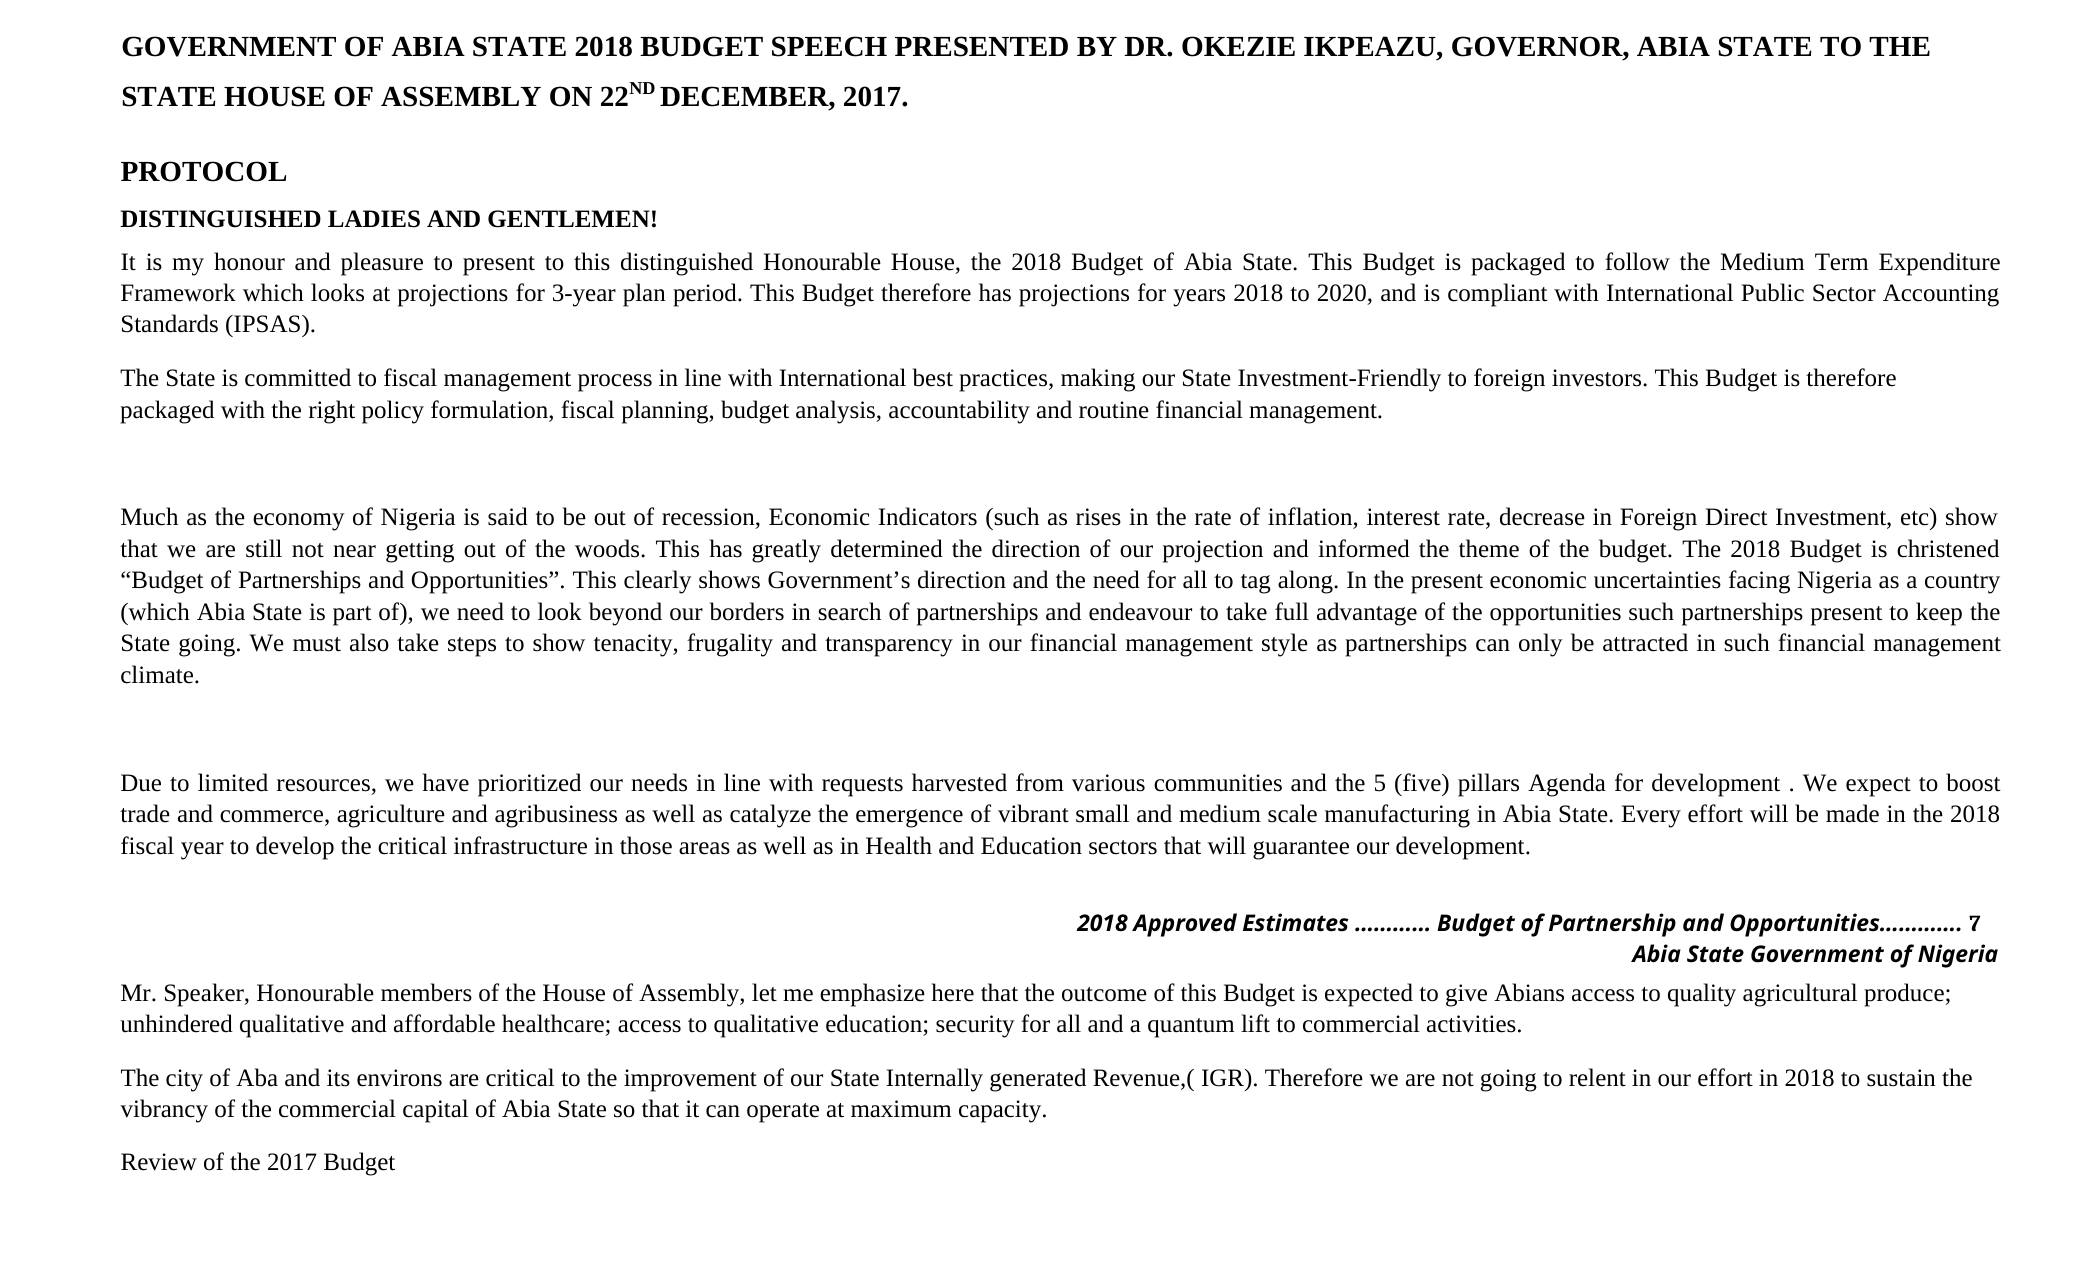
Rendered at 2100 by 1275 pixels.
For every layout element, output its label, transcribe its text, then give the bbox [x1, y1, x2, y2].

text GOVERNMENT OF ABIA STATE 2018 BUDGET SPEECH PRESENTED BY DR. OKEZIE IKPEAZU, GOVERNOR, ABIA STATE TO THE STATE HOUSE OF ASSEMBLY ON 22ND DECEMBER, 2017. [121, 29, 2004, 114]
text Due to limited resources, we have prioritized our needs in line with requests harvested from various communities and the 5 (five) pillars Agenda for development . We expect to boost trade and commerce, agriculture and agribusiness as well as catalyze the emergence of vibrant small and medium scale manufacturing in Abia State. Every effort will be made in the 2018 fiscal year to develop the critical infrastructure in those areas as well as in Health and Education sectors that will guarantee our development. [120, 768, 2003, 859]
text It is my honour and pleasure to present to this distinguished Honourable House, the 2018 Budget of Abia State. This Budget is packaged to follow the Medium Term Expenditure Framework which looks at projections for 3-year plan period. This Budget therefore has projections for years 2018 to 2020, and is compliant with International Public Sector Accounting Standards (IPSAS). [120, 247, 2003, 338]
text The State is committed to fiscal management process in line with International best practices, making our State Investment-Friendly to foreign investors. This Budget is therefore packaged with the right policy formulation, fiscal planning, budget analysis, accountability and routine financial management. [120, 363, 2003, 423]
text PROTOCOL [120, 154, 2084, 188]
text 2018 Approved Estimates ………… Budget of Partnership and Opportunities…………. 7 [63, 907, 1980, 938]
text The city of Aba and its environs are critical to the improvement of our State Internally generated Revenue,( IGR). Therefore we are not going to relent in our effort in 2018 to sustain the vibrancy of the commercial capital of Abia State so that it can operate at maximum capacity. [120, 1063, 2003, 1123]
text DISTINGUISHED LADIES AND GENTLEMEN! [120, 204, 2084, 233]
text Review of the 2017 Budget [120, 1147, 2084, 1176]
text Much as the economy of Nigeria is said to be out of recession, Economic Indicators (such as rises in the rate of inflation, interest rate, decrease in Foreign Direct Investment, etc) show that we are still not near getting out of the woods. This has greatly determined the direction of our projection and informed the theme of the budget. The 2018 Budget is christened “Budget of Partnerships and Opportunities”. This clearly shows Government’s direction and the need for all to tag along. In the present economic uncertainties facing Nigeria as a country (which Abia State is part of), we need to look beyond our borders in search of partnerships and endeavour to take full advantage of the opportunities such partnerships present to keep the State going. We must also take steps to show tenacity, frugality and transparency in our financial management style as partnerships can only be attracted in such financial management climate. [120, 502, 2003, 689]
text Abia State Government of Nigeria [63, 938, 1998, 969]
text Mr. Speaker, Honourable members of the House of Assembly, let me emphasize here that the outcome of this Budget is expected to give Abians access to quality agricultural produce; unhindered qualitative and affordable healthcare; access to qualitative education; security for all and a quantum lift to commercial activities. [120, 978, 2003, 1038]
